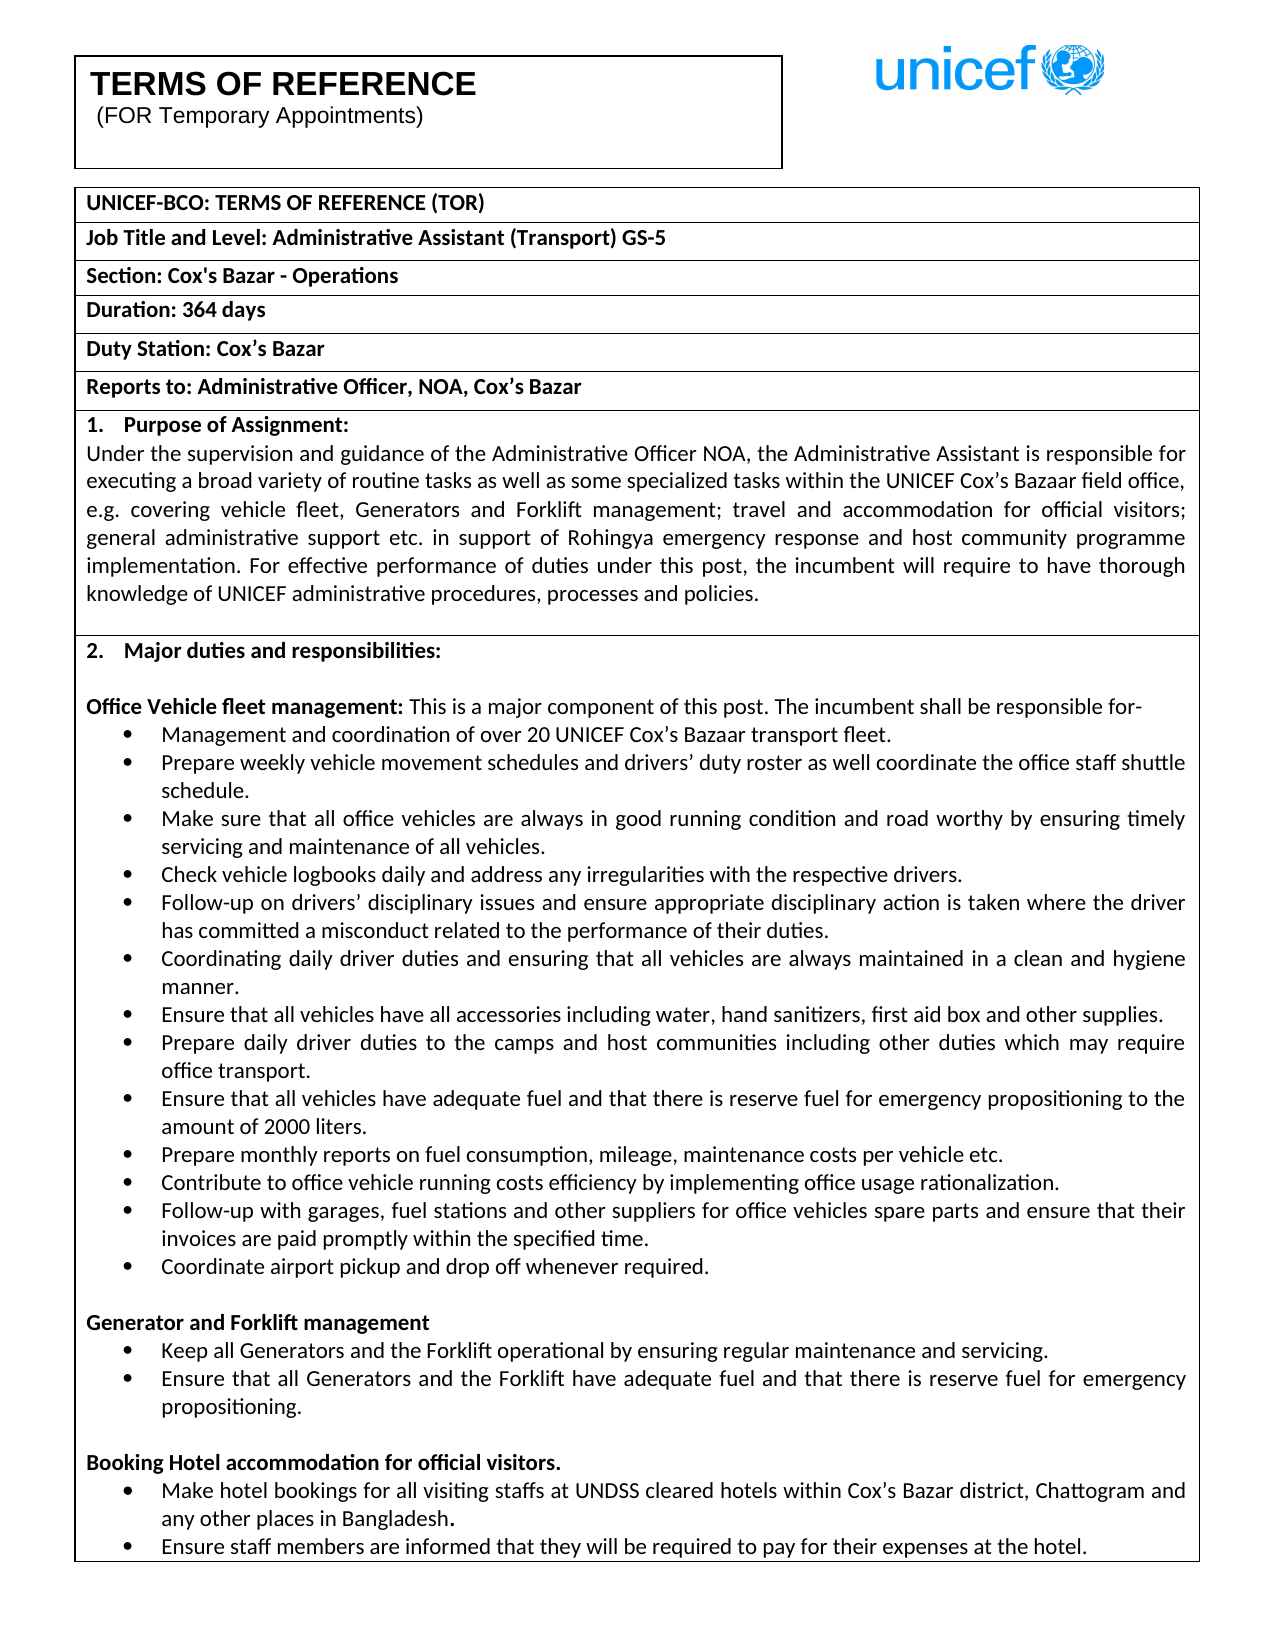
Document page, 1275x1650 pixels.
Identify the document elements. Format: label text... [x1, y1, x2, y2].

table_cell Duration: 364 days [76, 296, 1199, 333]
table_cell Job Title and Level: Administrative Assistant (Transport) GS-5 [76, 223, 1199, 260]
table_cell Duty Station: Cox’s Bazar [76, 334, 1199, 371]
table_cell Reports to: Administrative Officer, NOA, Cox’s Bazar [76, 372, 1199, 409]
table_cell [76, 636, 1199, 1561]
table_cell Section: Cox's Bazar - Operations [76, 261, 1199, 294]
table_cell Purpose of Assignment: Under the supervision and guidance of the Administrative Officer NOA, the Administrative Assistant is responsible for executing a broad variety of routine tasks as well as some specialized tasks within the UNICEF Cox’s Bazaar field office, e.g. covering vehicle fleet, Generators and Forklift management; travel and accommodation for official visitors; general administrative support etc. in support of Rohingya emergency response and host community programme implementation. For effective performance of duties under this post, the incumbent will require to have thorough knowledge of UNICEF administrative procedures, processes and policies. [76, 411, 1199, 635]
picture [876, 45, 1105, 95]
table_header UNICEF-BCO: TERMS OF REFERENCE (TOR) [76, 188, 1199, 222]
